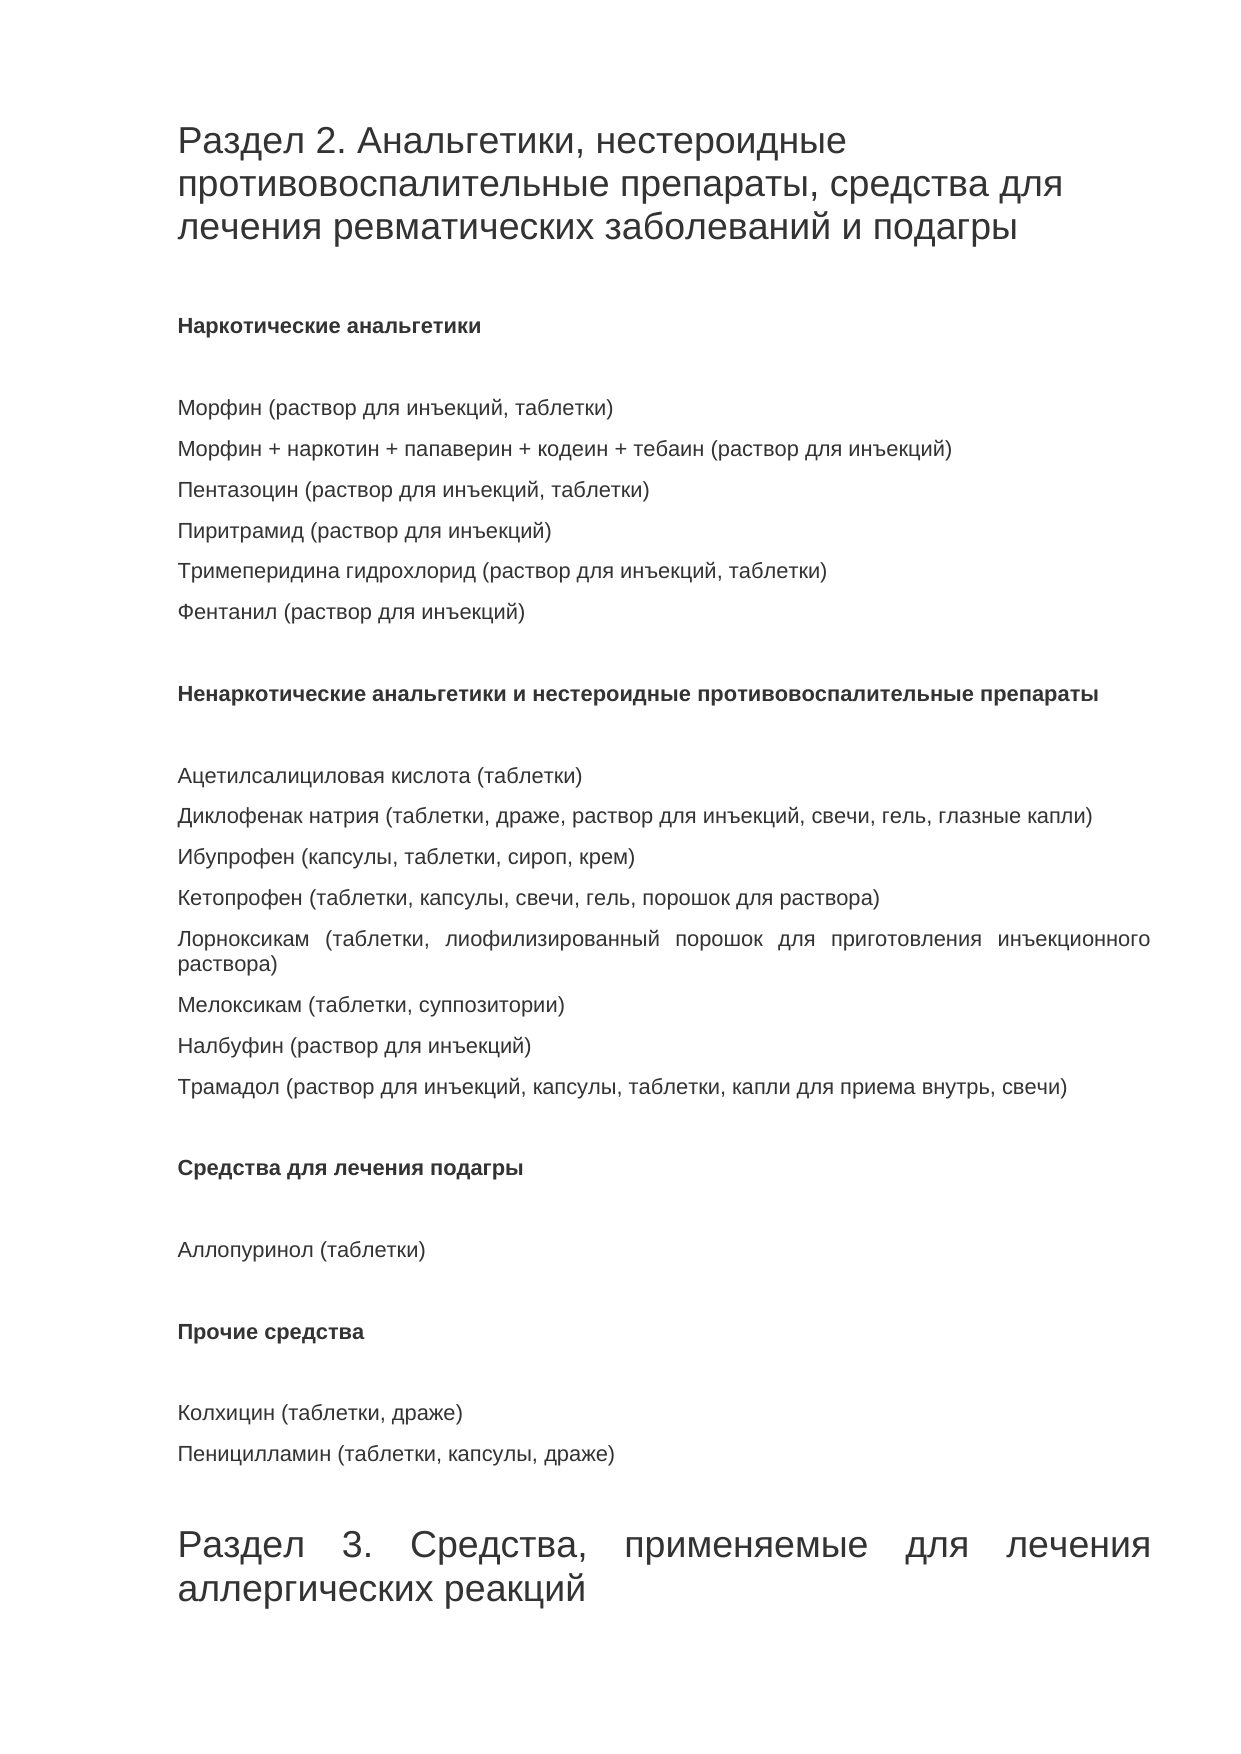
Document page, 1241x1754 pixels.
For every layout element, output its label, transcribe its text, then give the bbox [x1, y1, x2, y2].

text Аллопуринол (таблетки) [177, 1237, 1152, 1262]
text Диклофенак натрия (таблетки, драже, раствор для инъекций, свечи, гель, глазные капли) [177, 803, 1152, 828]
text Наркотические анальгетики [177, 313, 1152, 338]
text Пентазоцин (раствор для инъекций, таблетки) [177, 477, 1152, 502]
text Раздел 2. Анальгетики, нестероидные противовоспалительные препараты, средства для лечения ревматических заболеваний и подагры [177, 118, 1152, 247]
text Кетопрофен (таблетки, капсулы, свечи, гель, порошок для раствора) [177, 885, 1152, 910]
text Раздел 3. Средства, применяемые для лечения аллергических реакций [177, 1523, 1152, 1609]
text Ненаркотические анальгетики и нестероидные противовоспалительные препараты [177, 681, 1152, 706]
text Лорноксикам (таблетки, лиофилизированный порошок для приготовления инъекционного раствора) [177, 926, 1152, 976]
text Колхицин (таблетки, драже) [177, 1400, 1152, 1425]
text Средства для лечения подагры [177, 1155, 1152, 1180]
text Пеницилламин (таблетки, капсулы, драже) [177, 1441, 1152, 1466]
text Морфин (раствор для инъекций, таблетки) [177, 395, 1152, 420]
text Тримеперидина гидрохлорид (раствор для инъекций, таблетки) [177, 558, 1152, 583]
text Налбуфин (раствор для инъекций) [177, 1033, 1152, 1058]
text Прочие средства [177, 1318, 1152, 1344]
text Морфин + наркотин + папаверин + кодеин + тебаин (раствор для инъекций) [177, 436, 1152, 461]
text Ибупрофен (капсулы, таблетки, сироп, крем) [177, 844, 1152, 869]
text Фентанил (раствор для инъекций) [177, 599, 1152, 624]
text Мелоксикам (таблетки, суппозитории) [177, 992, 1152, 1017]
text Пиритрамид (раствор для инъекций) [177, 517, 1152, 543]
text Трамадол (раствор для инъекций, капсулы, таблетки, капли для приема внутрь, свечи) [177, 1073, 1152, 1099]
text Ацетилсалициловая кислота (таблетки) [177, 762, 1152, 788]
